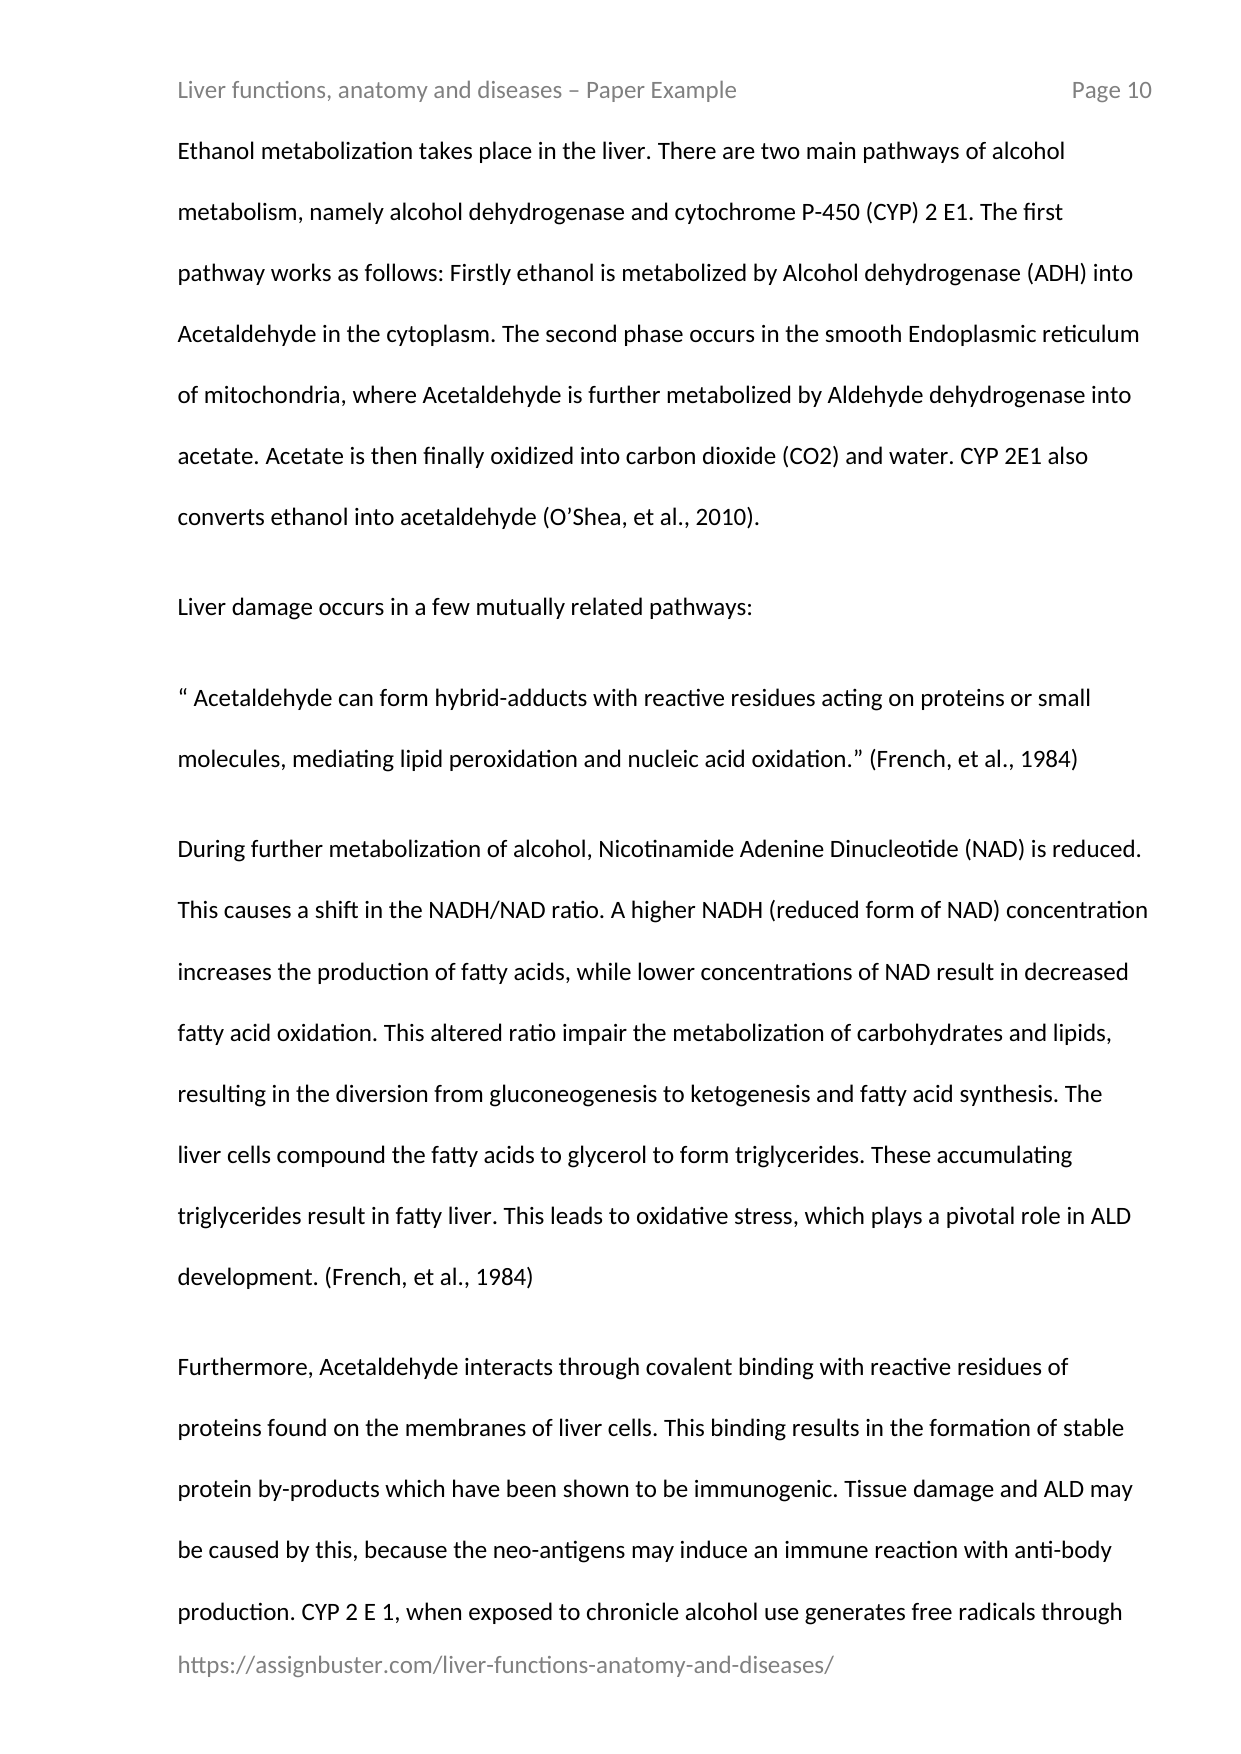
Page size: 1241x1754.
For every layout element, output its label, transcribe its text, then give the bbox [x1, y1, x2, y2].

text Ethanol metabolization takes place in the liver. There are two main pathways of alcohol metabolism, namely alcohol dehydrogenase and cytochrome P-450 (CYP) 2 E1. The first pathway works as follows: Firstly ethanol is metabolized by Alcohol dehydrogenase (ADH) into Acetaldehyde in the cytoplasm. The second phase occurs in the smooth Endoplasmic reticulum of mitochondria, where Acetaldehyde is further metabolized by Aldehyde dehydrogenase into acetate. Acetate is then finally oxidized into carbon dioxide (CO2) and water. CYP 2E1 also converts ethanol into acetaldehyde (O’Shea, et al., 2010). [177, 135, 1152, 532]
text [177, 1351, 1152, 1626]
text “ Acetaldehyde can form hybrid-adducts with reactive residues acting on proteins or small molecules, mediating lipid peroxidation and nucleic acid oxidation.” (French, et al., 1984) [177, 682, 1152, 774]
text Liver damage occurs in a few mutually related pathways: [177, 592, 1152, 622]
text During further metabolization of alcohol, Nicotinamide Adenine Dinucleotide (NAD) is reduced. This causes a shift in the NADH/NAD ratio. A higher NADH (reduced form of NAD) concentration increases the production of fatty acids, while lower concentrations of NAD result in decreased fatty acid oxidation. This altered ratio impair the metabolization of carbohydrates and lipids, resulting in the diversion from gluconeogenesis to ketogenesis and fatty acid synthesis. The liver cells compound the fatty acids to glycerol to form triglycerides. These accumulating triglycerides result in fatty liver. This leads to oxidative stress, which plays a pivotal role in ALD development. (French, et al., 1984) [177, 834, 1152, 1291]
